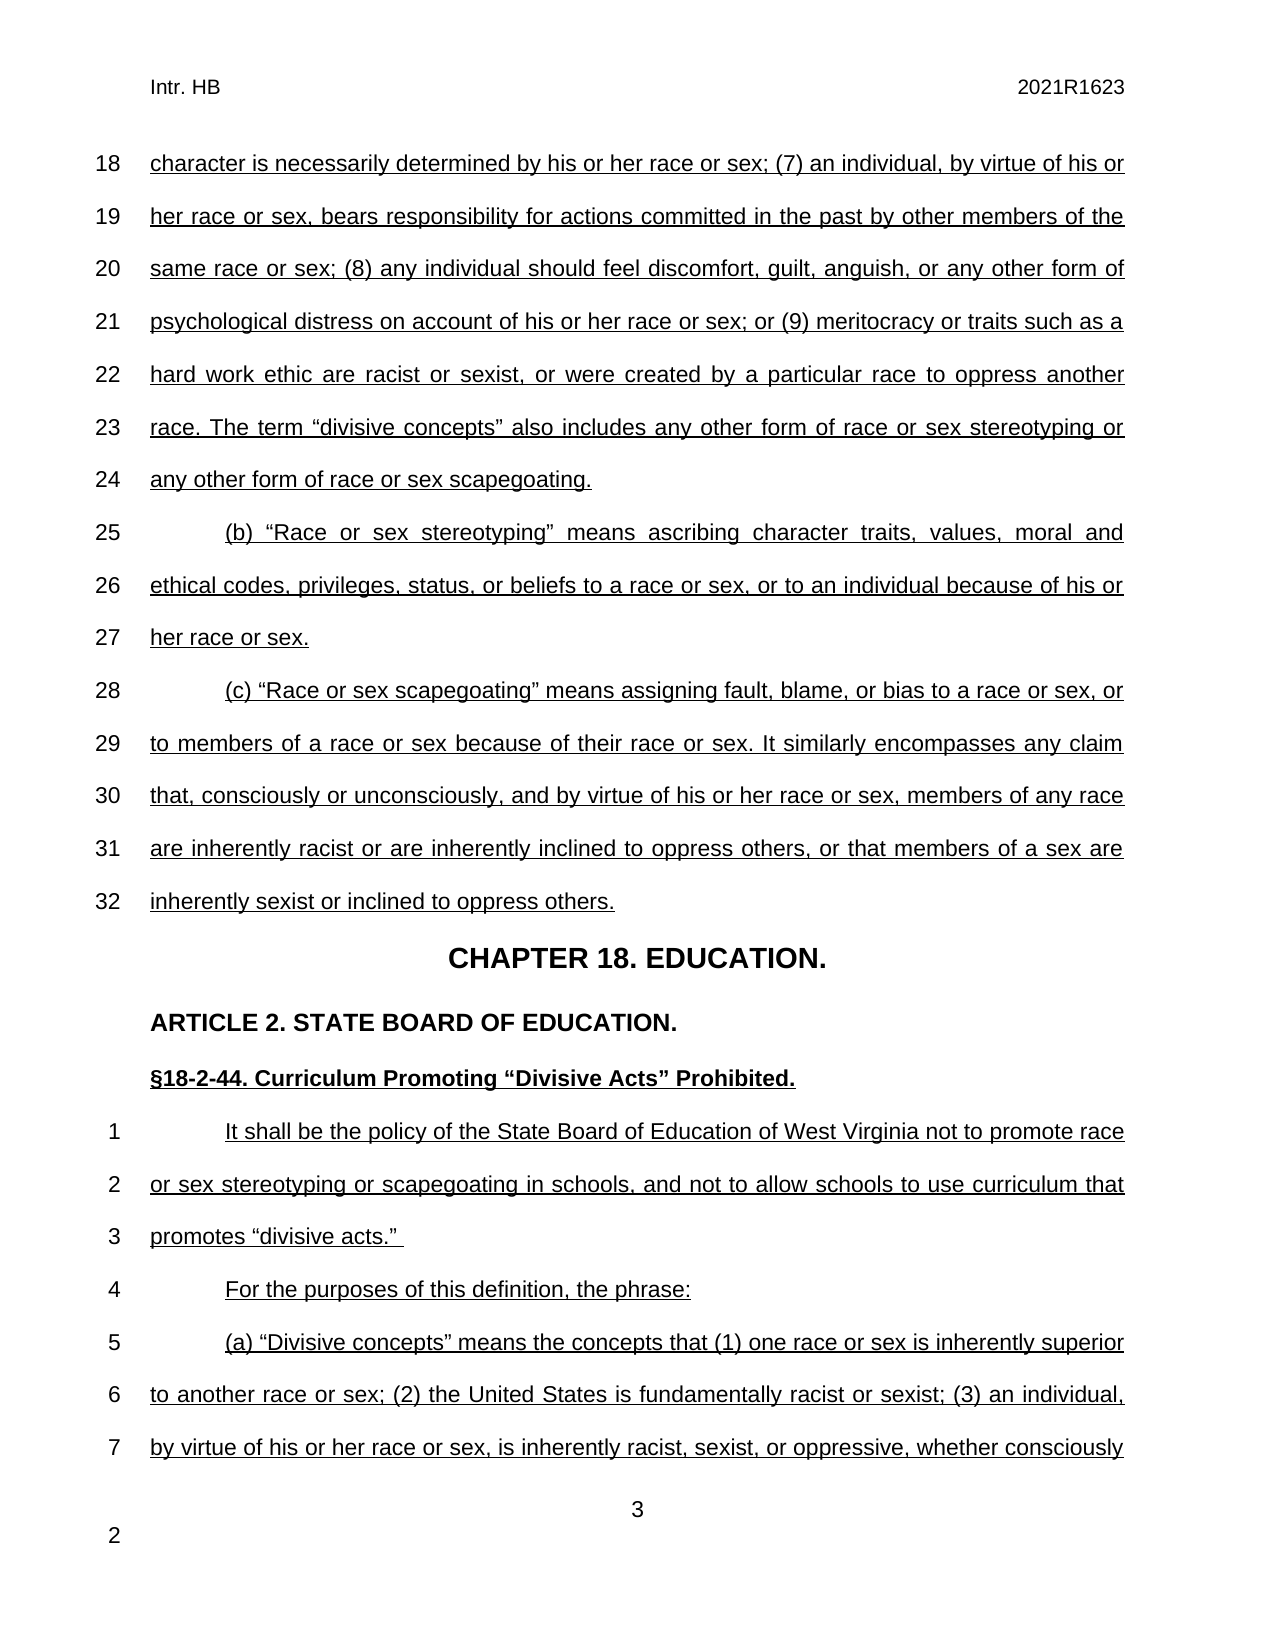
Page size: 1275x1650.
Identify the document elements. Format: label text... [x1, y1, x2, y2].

text It shall be the policy of the State Board of Education of West Virginia not to promote race or sex stereotyping or scapegoating in schools, and not to allow schools to use curriculum that promotes “divisive acts.” [150, 1118, 1125, 1193]
text (b) “Race or sex stereotyping” means ascribing character traits, values, moral and ethical codes, privileges, status, or beliefs to a race or sex, or to an individual because of his or her race or sex. [150, 519, 1125, 651]
subtitle §18-2-44. Curriculum Promoting “Divisive Acts” Prohibited. [150, 1065, 1125, 1092]
text (c) “Race or sex scapegoating” means assigning fault, blame, or bias to a race or sex, or to members of a race or sex because of their race or sex. It similarly encompasses any claim that, consciously or unconsciously, and by virtue of his or her race or sex, members of any race are inherently racist or are inherently inclined to oppress others, or that members of a sex are inherently sexist or inclined to oppress others. [150, 677, 1125, 805]
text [150, 174, 1125, 225]
subtitle ARTICLE 2. state board of education. [150, 1008, 1125, 1036]
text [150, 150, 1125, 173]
text It shall be the policy of the State Board of Education of West Virginia not to promote race or sex stereotyping or scapegoating in schools, and not to allow schools to use curriculum that promotes “divisive acts.” [150, 1195, 1125, 1250]
text (c) “Race or sex scapegoating” means assigning fault, blame, or bias to a race or sex, or to members of a race or sex because of their race or sex. It similarly encompasses any claim that, consciously or unconsciously, and by virtue of his or her race or sex, members of any race are inherently racist or are inherently inclined to oppress others, or that members of a sex are inherently sexist or inclined to oppress others. [150, 806, 1125, 914]
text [150, 1405, 1125, 1461]
subtitle CHAPTER 18. education. [150, 941, 1125, 974]
text For the purposes of this definition, the phrase: [150, 1276, 1125, 1302]
